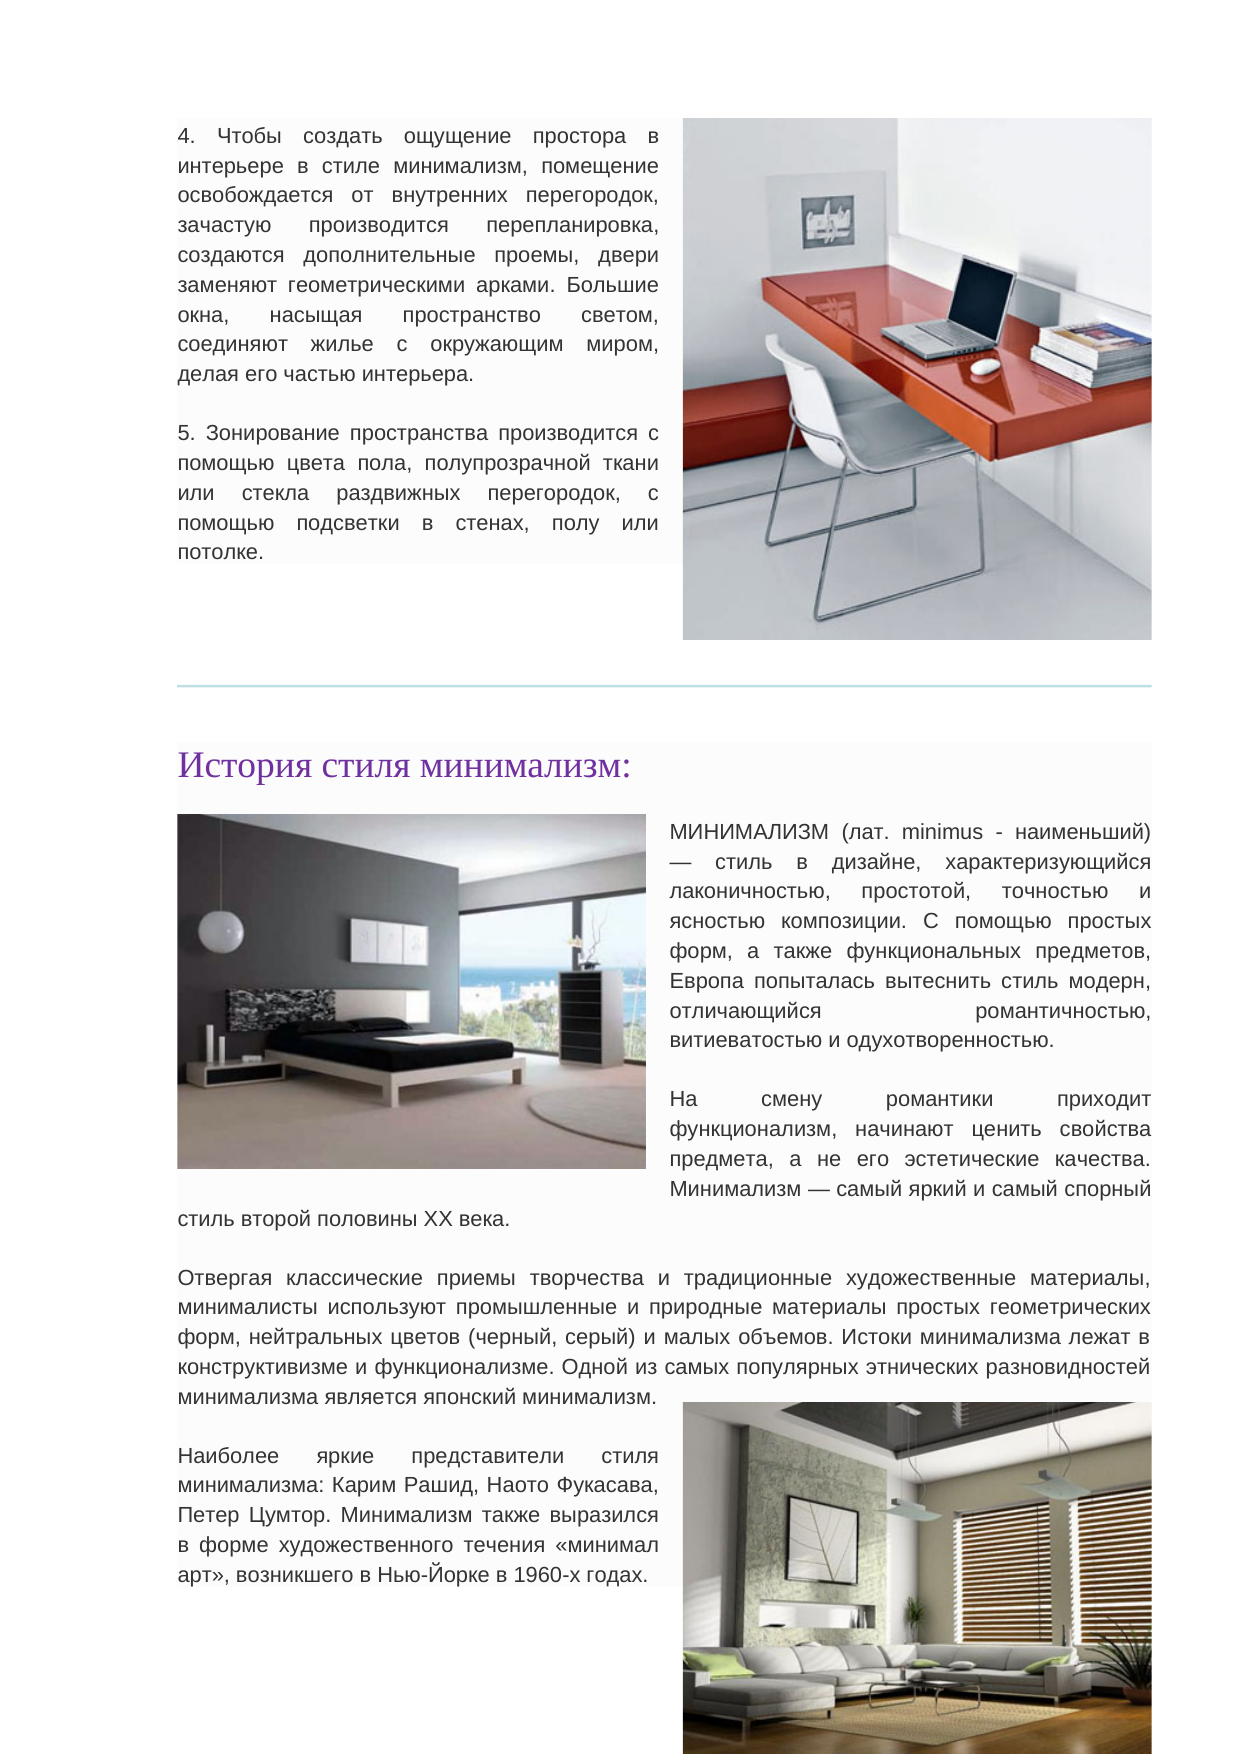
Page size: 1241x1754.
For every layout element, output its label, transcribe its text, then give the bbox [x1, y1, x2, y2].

text На смену романтики приходит функционализм, начинают ценить свойства предмета, а не его эстетические качества. Минимализм — самый яркий и самый спорный стиль второй половины XX века. [177, 1082, 1152, 1231]
text 5. Зонирование пространства производится с помощью цвета пола, полупрозрачной ткани или стекла раздвижных перегородок, с помощью подсветки в стенах, полу или потолке. [177, 415, 682, 564]
text МИНИМАЛИЗМ (лат. minimus - наименьший) — стиль в дизайне, характеризующийся лаконичностью, простотой, точностью и ясностью композиции. С помощью простых форм, а также функциональных предметов, Европа попыталась вытеснить стиль модерн, отличающийся романтичностью, витиеватостью и одухотворенностью. [646, 814, 1152, 1053]
text История стиля минимализм: [177, 742, 1152, 785]
picture [177, 814, 646, 1169]
text Отвергая классические приемы творчества и традиционные художественные материалы, минималисты используют промышленные и природные материалы простых геометрических форм, нейтральных цветов (черный, серый) и малых объемов. Истоки минимализма лежат в конструктивизме и функционализме. Одной из самых популярных этнических разновидностей минимализма является японский минимализм. [177, 1260, 1152, 1409]
picture [682, 1402, 1152, 1754]
text Наиболее яркие представители стиля минимализма: Карим Рашид, Наото Фукасава, Петер Цумтор. Минимализм также выразился в форме художественного течения «минимал арт», возникшего в Нью-Йорке в 1960-х годах. [177, 1438, 682, 1587]
text 4. Чтобы создать ощущение простора в интерьере в стиле минимализм, помещение освобождается от внутренних перегородок, зачастую производится перепланировка, создаются дополнительные проемы, двери заменяют геометрическими арками. Большие окна, насыщая пространство светом, соединяют жилье с окружающим миром, делая его частью интерьера. [177, 118, 682, 386]
picture [682, 118, 1152, 640]
